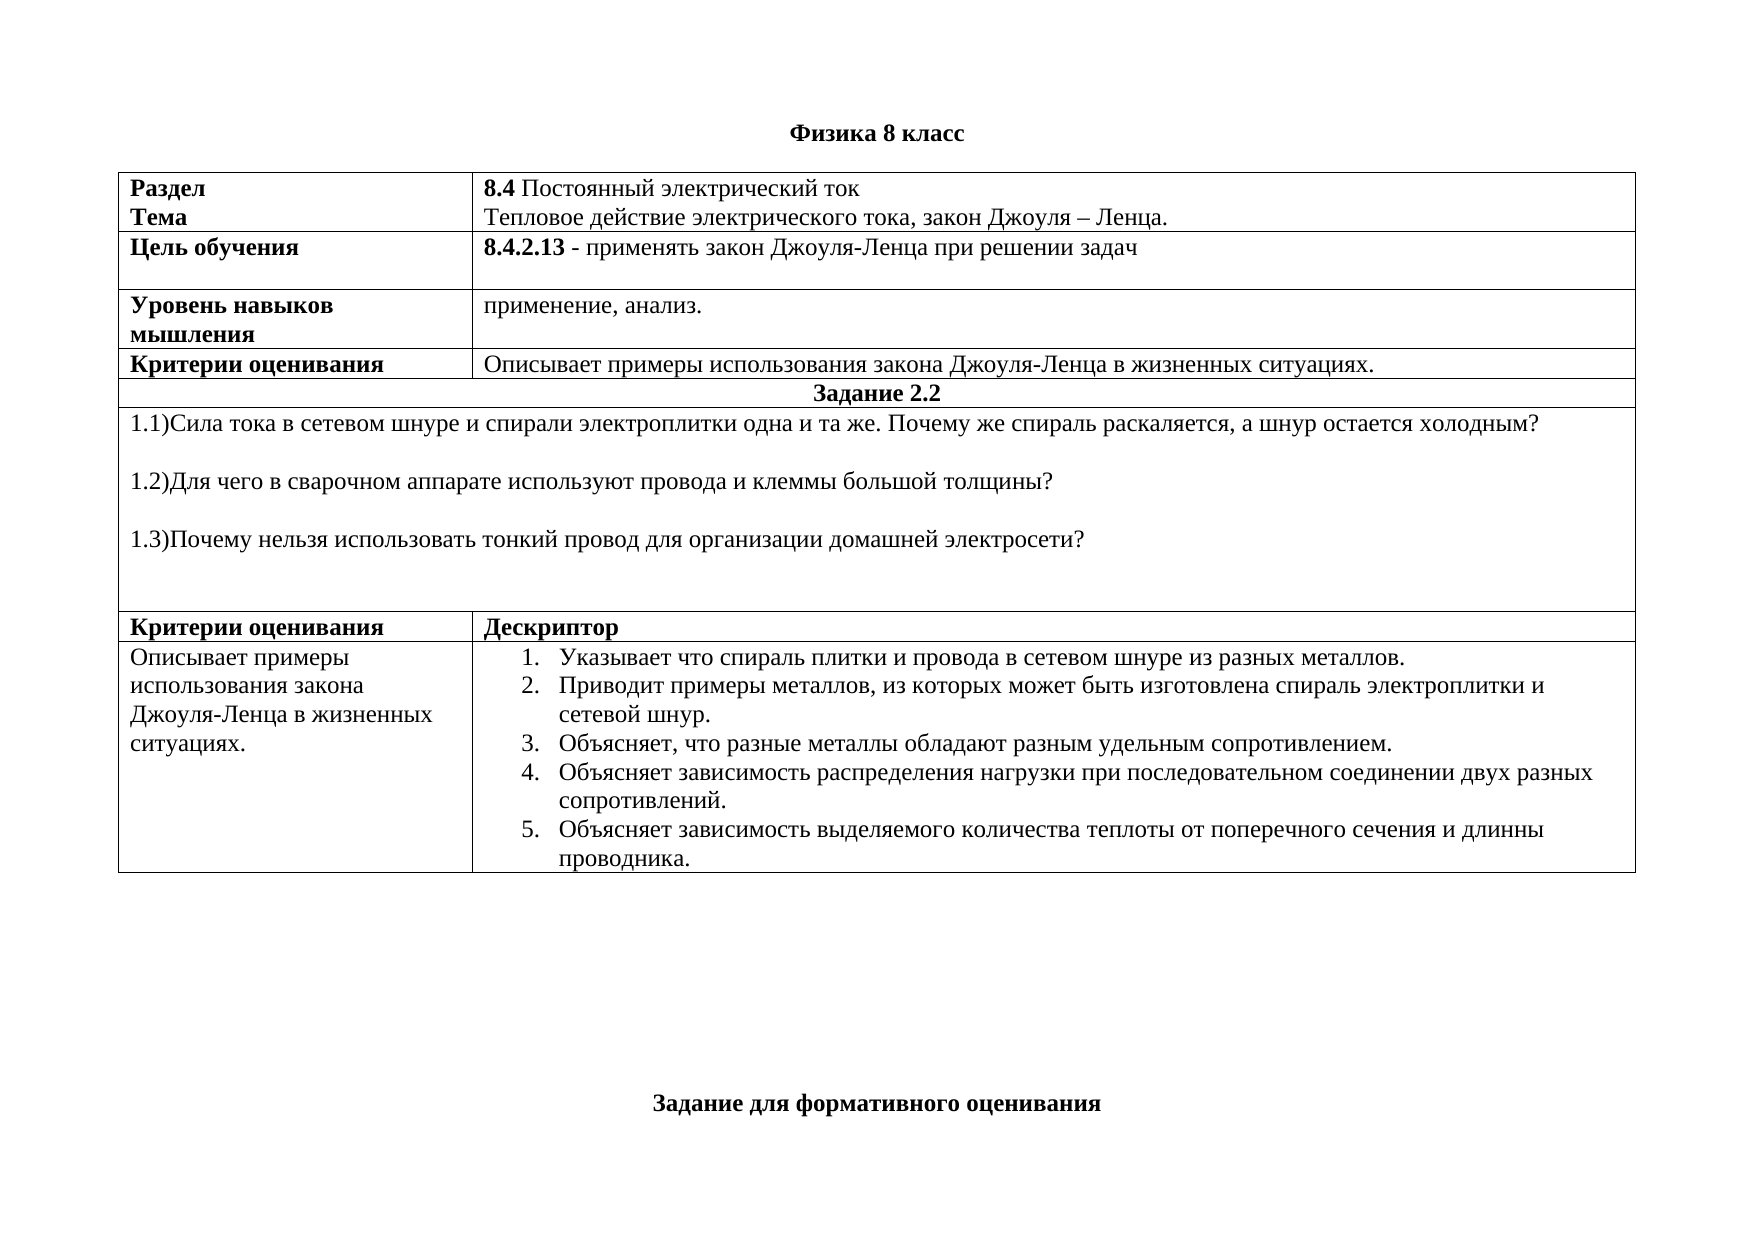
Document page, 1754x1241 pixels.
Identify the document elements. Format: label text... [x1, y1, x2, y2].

table_cell Указывает что спираль плитки и провода в сетевом шнуре из разных металлов. Приводит примеры металлов, из которых может быть изготовлена спираль электроплитки и сетевой шнур. Объясняет, что разные металлы обладают разным удельным сопротивлением. Объясняет зависимость распределения нагрузки при последовательном соединении двух разных сопротивлений. Объясняет зависимость выделяемого количества теплоты от поперечного сечения и длинны проводника. [473, 642, 1635, 872]
table_cell Дескриптор [473, 612, 1635, 641]
table_cell Описывает примеры использования закона Джоуля-Ленца в жизненных ситуациях. [119, 642, 472, 872]
table_cell Уровень навыков мышления [119, 290, 472, 348]
table_cell 1.1)Сила тока в сетевом шнуре и спирали электроплитки одна и та же. Почему же спираль раскаляется, а шнур остается холодным? 1.2)Для чего в сварочном аппарате используют провода и клеммы большой толщины? 1.3)Почему нельзя использовать тонкий провод для организации домашней электросети? [119, 408, 1635, 611]
table_cell Описывает примеры использования закона Джоуля-Ленца в жизненных ситуациях. [473, 349, 1635, 377]
table_cell Критерии оценивания [119, 612, 472, 641]
table_cell Цель обучения [119, 232, 472, 289]
text Физика 8 класс [118, 118, 1636, 147]
table_cell 8.4.2.13 - применять закон Джоуля-Ленца при решении задач [473, 232, 1635, 289]
table_cell применение, анализ. [473, 290, 1635, 348]
table_cell Критерии оценивания [119, 349, 472, 377]
table_cell Задание 2.2 [119, 379, 1635, 407]
text Задание для формативного оценивания [118, 1088, 1636, 1117]
table_header Раздел Тема [119, 173, 472, 231]
table_header 8.4 Постоянный электрический ток Тепловое действие электрического тока, закон Джоуля – Ленца. [473, 173, 1635, 231]
